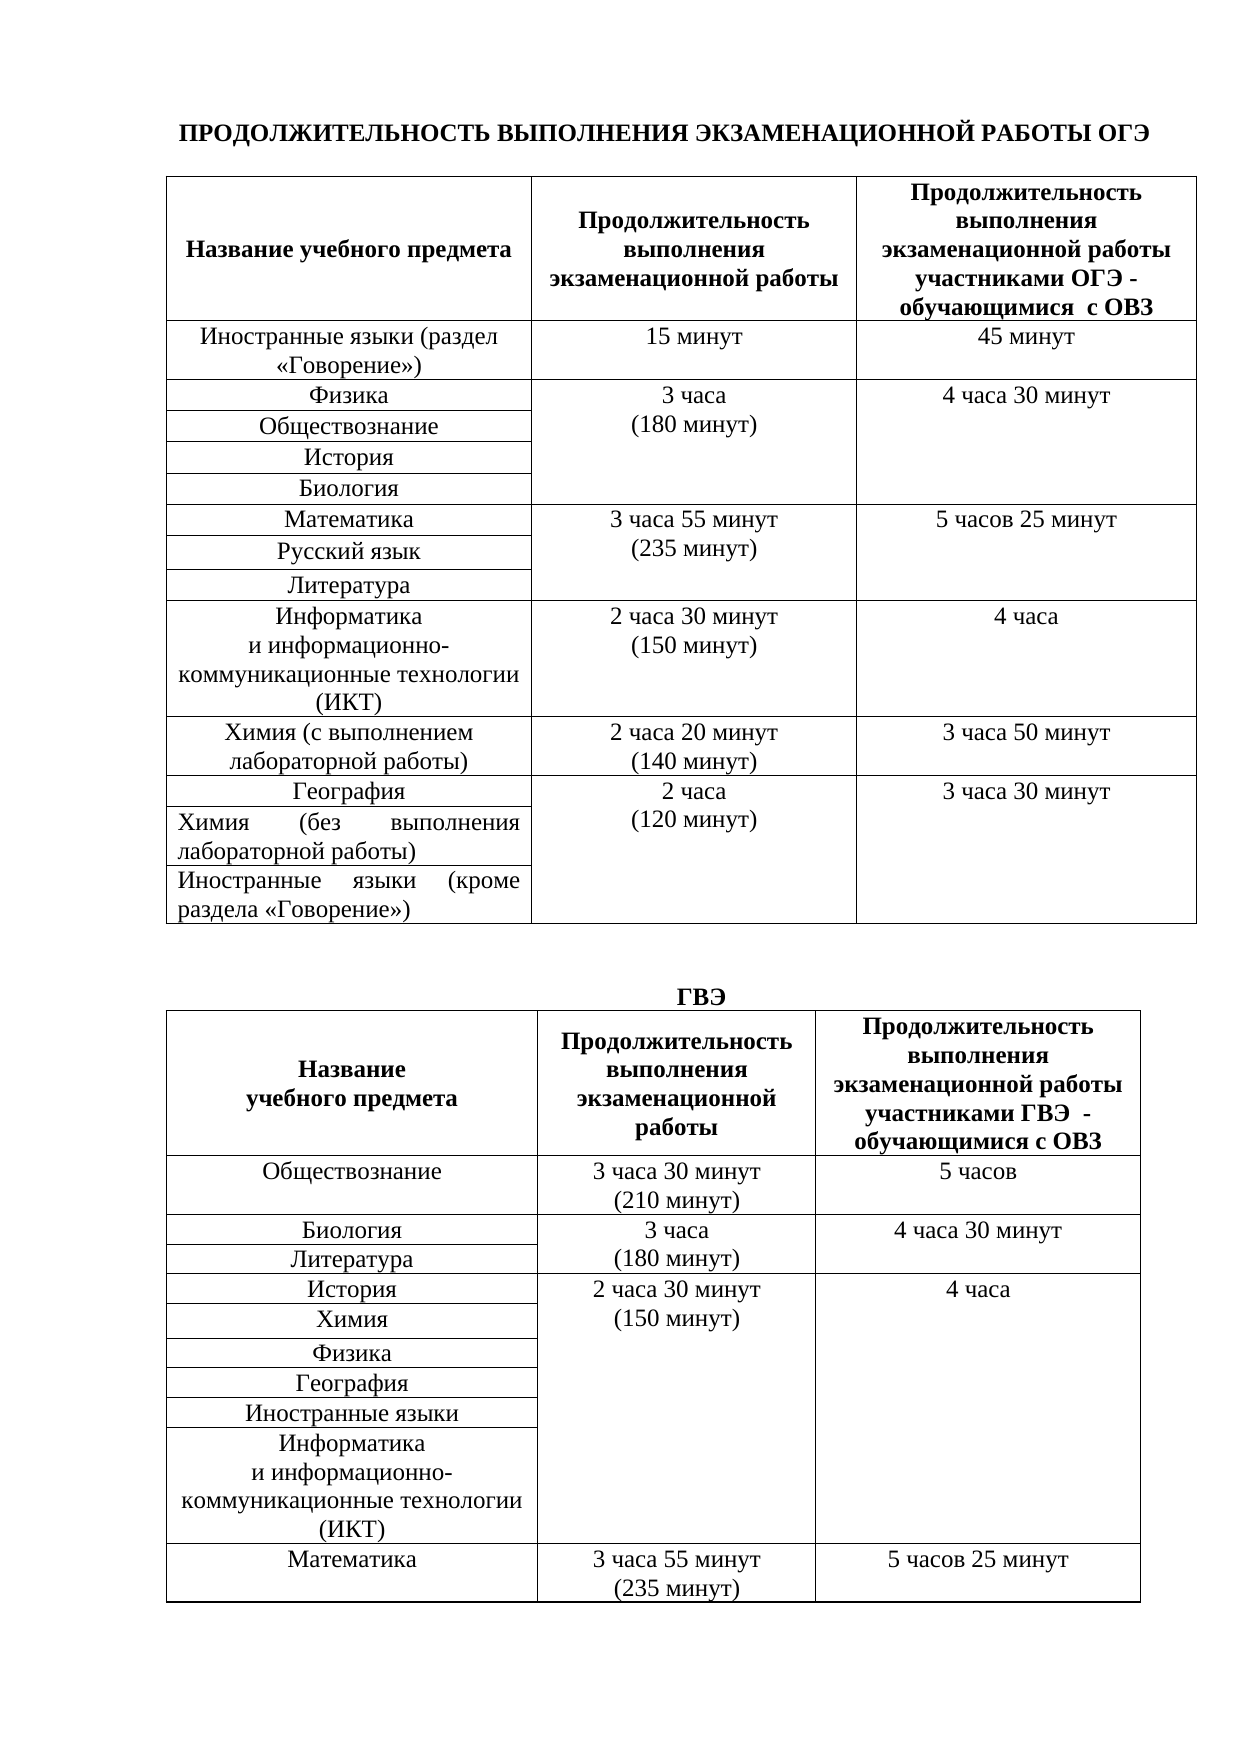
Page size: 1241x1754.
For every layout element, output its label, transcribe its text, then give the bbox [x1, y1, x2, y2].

table_header Продолжительность выполнения экзаменационной работы участниками ГВЭ - обучающимися с ОВЗ [816, 1011, 1140, 1155]
table_cell 5 часов [816, 1156, 1140, 1214]
table_cell Обществознание [167, 1156, 537, 1214]
table_cell История [167, 442, 531, 472]
table_cell 3 часа (180 минут) [532, 380, 856, 503]
table_cell 3 часа 55 минут (235 минут) [532, 505, 856, 600]
table_cell Русский язык [167, 536, 531, 569]
table_cell Химия (с выполнением лабораторной работы) [167, 717, 531, 775]
table_cell 4 часа [816, 1274, 1140, 1543]
table_cell 2 часа 30 минут (150 минут) [532, 601, 856, 716]
table_cell Биология [167, 474, 531, 503]
table_cell Литература [167, 1245, 537, 1273]
table_cell 5 часов 25 минут [816, 1544, 1140, 1601]
table_cell История [167, 1274, 537, 1303]
table_cell Математика [167, 1544, 537, 1601]
table_cell 5 часов 25 минут [857, 505, 1196, 600]
table_cell Информатика и информационно-коммуникационные технологии (ИКТ) [167, 601, 531, 716]
table_header Название учебного предмета [167, 177, 531, 320]
table_cell 3 часа 30 минут (210 минут) [538, 1156, 815, 1214]
table_cell Иностранные языки [167, 1398, 537, 1427]
table_cell 4 часа 30 минут [816, 1215, 1140, 1273]
text ПРОДОЛЖИТЕЛЬНОСТЬ ВЫПОЛНЕНИЯ ЭКЗАМЕНАЦИОННОЙ РАБОТЫ ОГЭ [177, 118, 1152, 147]
table_cell 3 часа 30 минут [857, 776, 1196, 923]
table_cell 45 минут [857, 321, 1196, 379]
table_cell Химия (без выполнения лабораторной работы) [167, 807, 531, 864]
table_cell 4 часа 30 минут [857, 380, 1196, 503]
table_cell 3 часа 50 минут [857, 717, 1196, 775]
table_cell География [167, 1368, 537, 1397]
text ГВЭ [177, 982, 1152, 1010]
table_cell 15 минут [532, 321, 856, 379]
table_header Название учебного предмета [167, 1011, 537, 1155]
table_cell 3 часа (180 минут) [538, 1215, 815, 1273]
table_cell Иностранные языки (раздел «Говорение») [167, 321, 531, 379]
table_header Продолжительность выполнения экзаменационной работы участниками ОГЭ - обучающимися с ОВЗ [857, 177, 1196, 320]
table_cell География [167, 776, 531, 806]
table_cell 2 часа 30 минут (150 минут) [538, 1274, 815, 1543]
table_cell 3 часа 55 минут (235 минут) [538, 1544, 815, 1601]
table_cell Биология [167, 1215, 537, 1243]
table_cell Математика [167, 505, 531, 535]
table_cell 2 часа 20 минут (140 минут) [532, 717, 856, 775]
table_cell Литература [167, 570, 531, 600]
table_cell Химия [167, 1304, 537, 1337]
table_cell 4 часа [857, 601, 1196, 716]
table_cell 2 часа (120 минут) [532, 776, 856, 923]
table_cell Физика [167, 380, 531, 410]
table_cell Физика [167, 1339, 537, 1367]
table_cell Иностранные языки (кроме раздела «Говорение») [167, 866, 531, 923]
table_header Продолжительность выполнения экзаменационной работы [532, 177, 856, 320]
table_cell Обществознание [167, 411, 531, 441]
table_cell Информатика и информационно-коммуникационные технологии (ИКТ) [167, 1428, 537, 1543]
table_header Продолжительность выполнения экзаменационной работы [538, 1011, 815, 1155]
